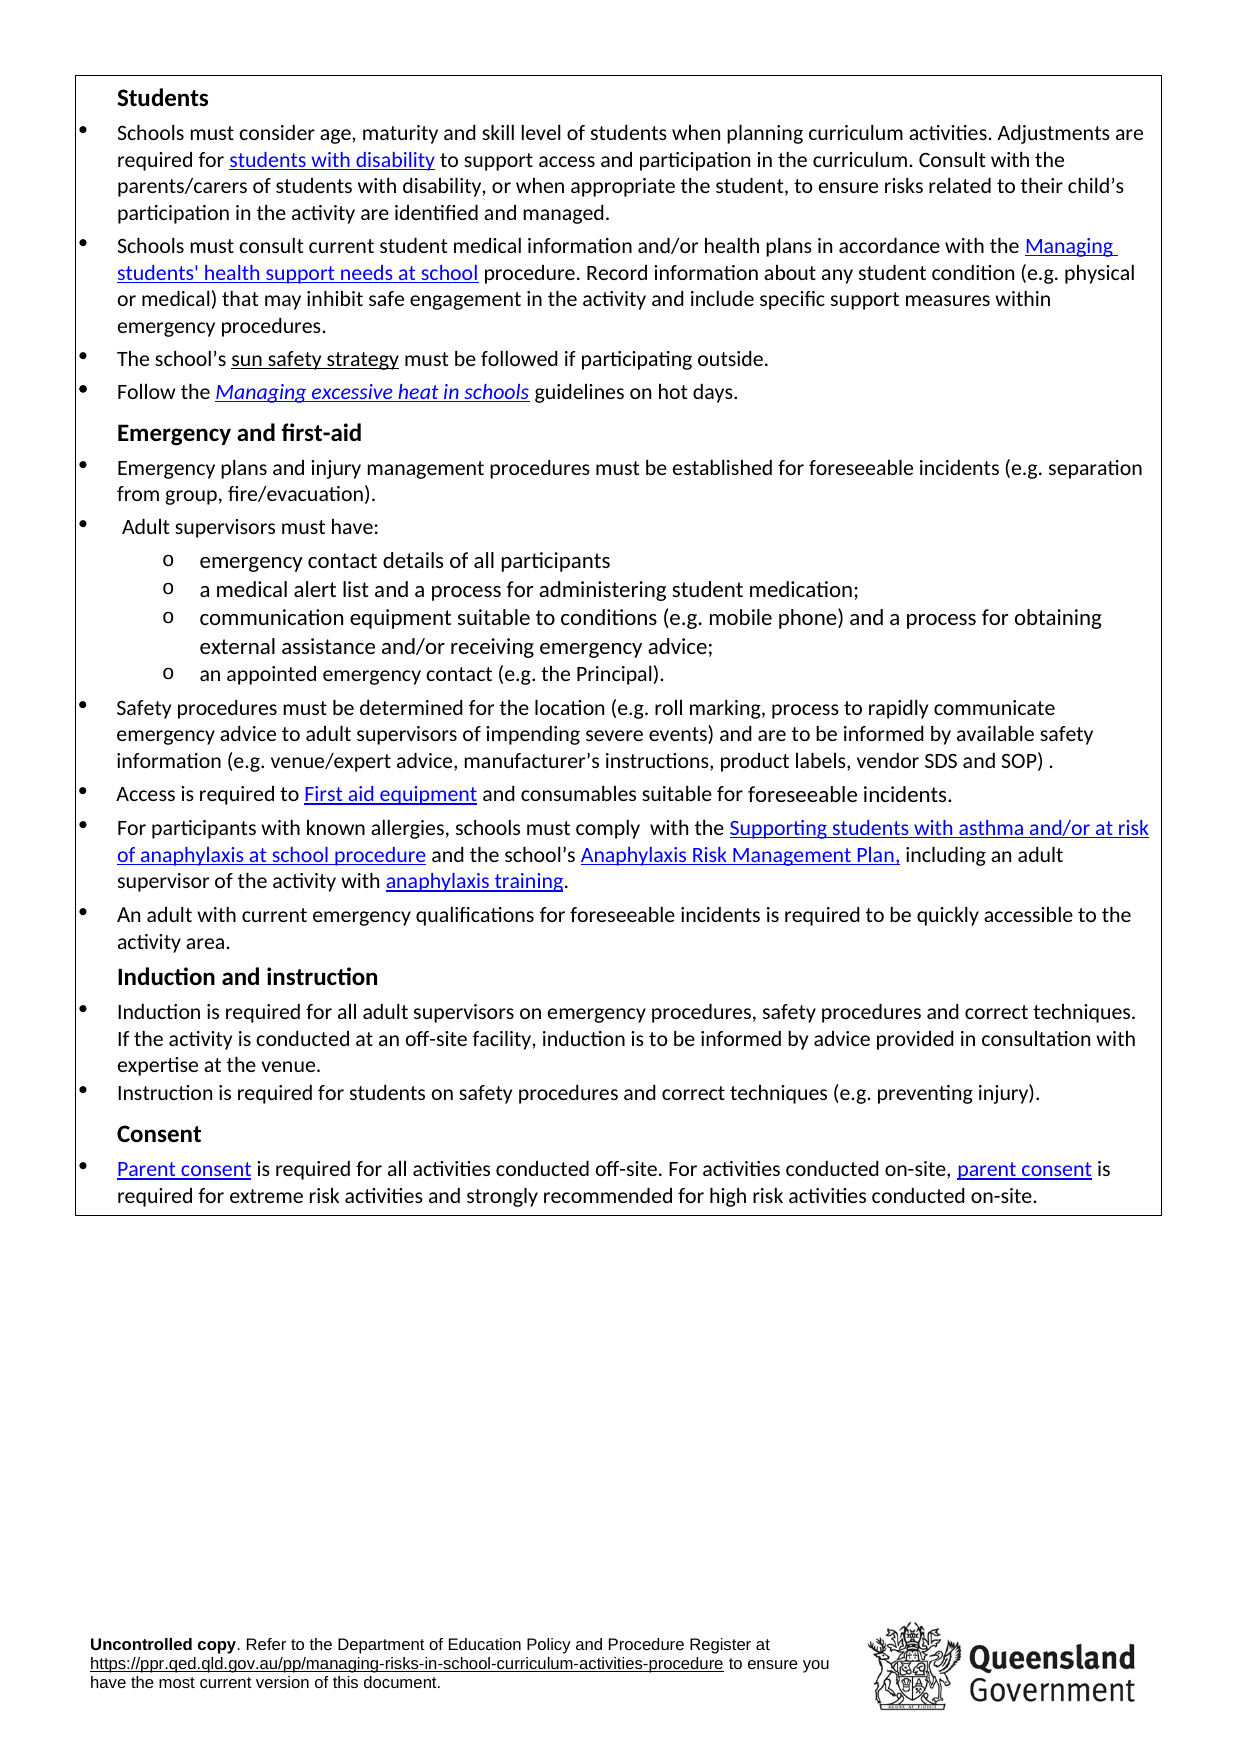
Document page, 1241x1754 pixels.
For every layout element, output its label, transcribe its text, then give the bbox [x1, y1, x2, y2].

table_header Students Schools must consider age, maturity and skill level of students when planning curriculum activities. Adjustments are required for students with disability to support access and participation in the curriculum. Consult with the parents/carers of students with disability, or when appropriate the student, to ensure risks related to their child’s participation in the activity are identified and managed. Schools must consult current student medical information and/or health plans in accordance with the ​Managing students' health support needs at school procedure. Record information about any student condition (e.g. physical or medical) that may inhibit safe engagement in the activity and include specific support measures within emergency procedures. The school’s sun safety strategy must be followed if participating outside. Follow the Managing excessive heat in schools guidelines on hot days. Emergency and first-aid Emergency plans and injury management procedures must be established for foreseeable incidents (e.g. separation from group, fire/evacuation). Adult supervisors must have: emergency contact details of all participants a medical alert list and a process for administering student medication; communication equipment suitable to conditions (e.g. mobile phone) and a process for obtaining external assistance and/or receiving emergency advice; an appointed emergency contact (e.g. the Principal). Safety procedures must be determined for the location (e.g. roll marking, process to rapidly communicate emergency advice to adult supervisors of impending severe events) and are to be informed by available safety information (e.g. venue/expert advice, manufacturer’s instructions, product labels, vendor SDS and SOP) . Access is required to First aid equipment and consumables suitable for foreseeable incidents. For participants with known allergies, schools must comply with the Supporting students with asthma and/or at risk of anaphylaxis at school procedure and the school’s Anaphylaxis Risk Management Plan, including an adult supervisor of the activity with anaphylaxis training. An adult with current emergency qualifications for foreseeable incidents is required to be quickly accessible to the activity area. Induction and instruction Induction is required for all adult supervisors on emergency procedures, safety procedures and correct techniques. If the activity is conducted at an off-site facility, induction is to be informed by advice provided in consultation with expertise at the venue. Instruction is required for students on safety procedures and correct techniques (e.g. preventing injury). Consent Parent consent is required for all activities conducted off-site. For activities conducted on-site, parent consent is required for extreme risk activities and strongly recommended for high risk activities conducted on-site. [76, 76, 1161, 1215]
picture [839, 1592, 1175, 1751]
